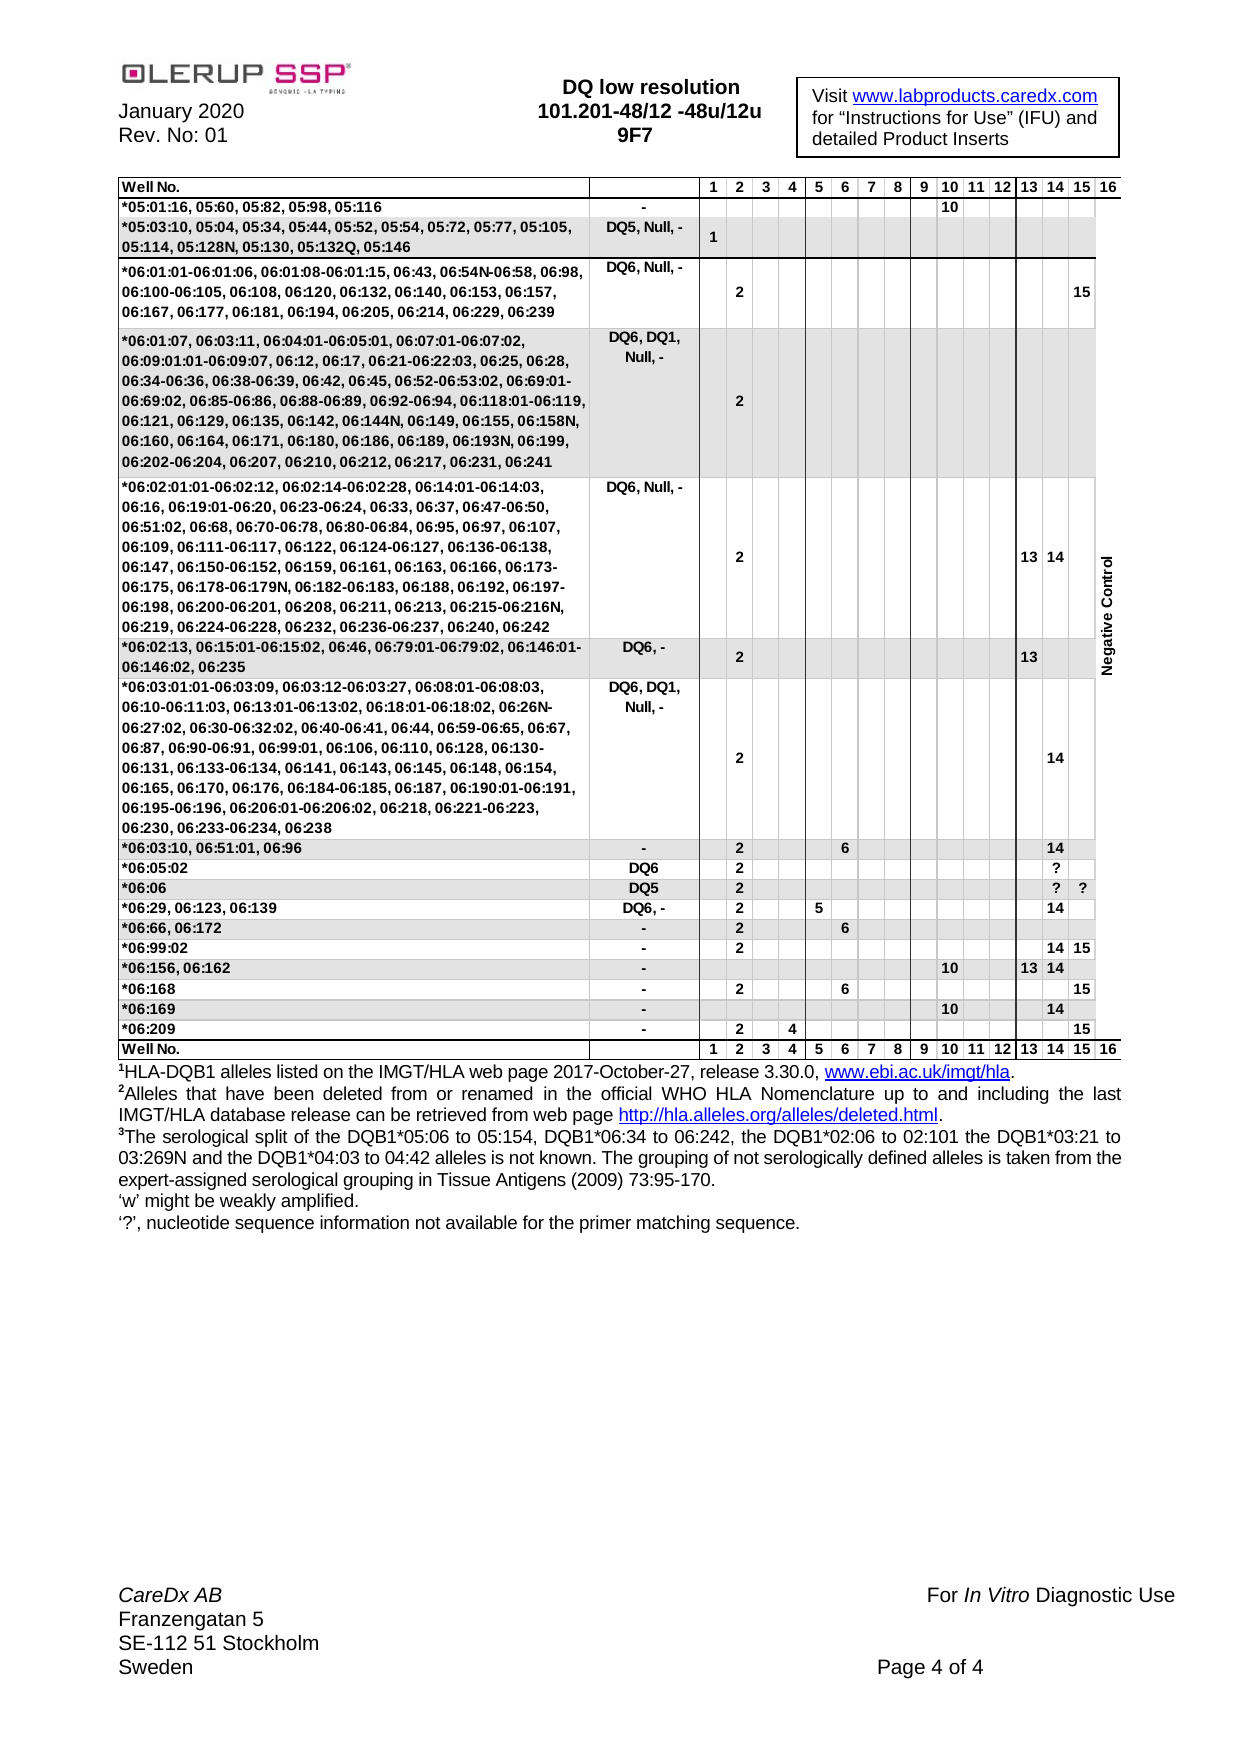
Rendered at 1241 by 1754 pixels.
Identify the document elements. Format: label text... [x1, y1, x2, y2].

text 2Alleles that have been deleted from or renamed in the official WHO HLA Nomenclature up to and including the last IMGT/HLA database release can be retrieved from web page http://hla.alleles.org/alleles/deleted.html. [118, 1082, 1122, 1125]
text ‘?’, nucleotide sequence information not available for the primer matching sequence. [118, 1212, 1122, 1233]
text 3The serological split of the DQB1*05:06 to 05:154, DQB1*06:34 to 06:242, the DQB1*02:06 to 02:101 the DQB1*03:21 to 03:269N and the DQB1*04:03 to 04:42 alleles is not known. The grouping of not serologically defined alleles is taken from the expert-assigned serological grouping in Tissue Antigens (2009) 73:95-170. [118, 1125, 1122, 1190]
picture [93, 57, 380, 97]
text 1HLA-DQB1 alleles listed on the IMGT/HLA web page 2017-October-27, release 3.30.0, www.ebi.ac.uk/imgt/hla. [118, 1061, 1122, 1082]
text ‘w’ might be weakly amplified. [118, 1190, 1122, 1212]
